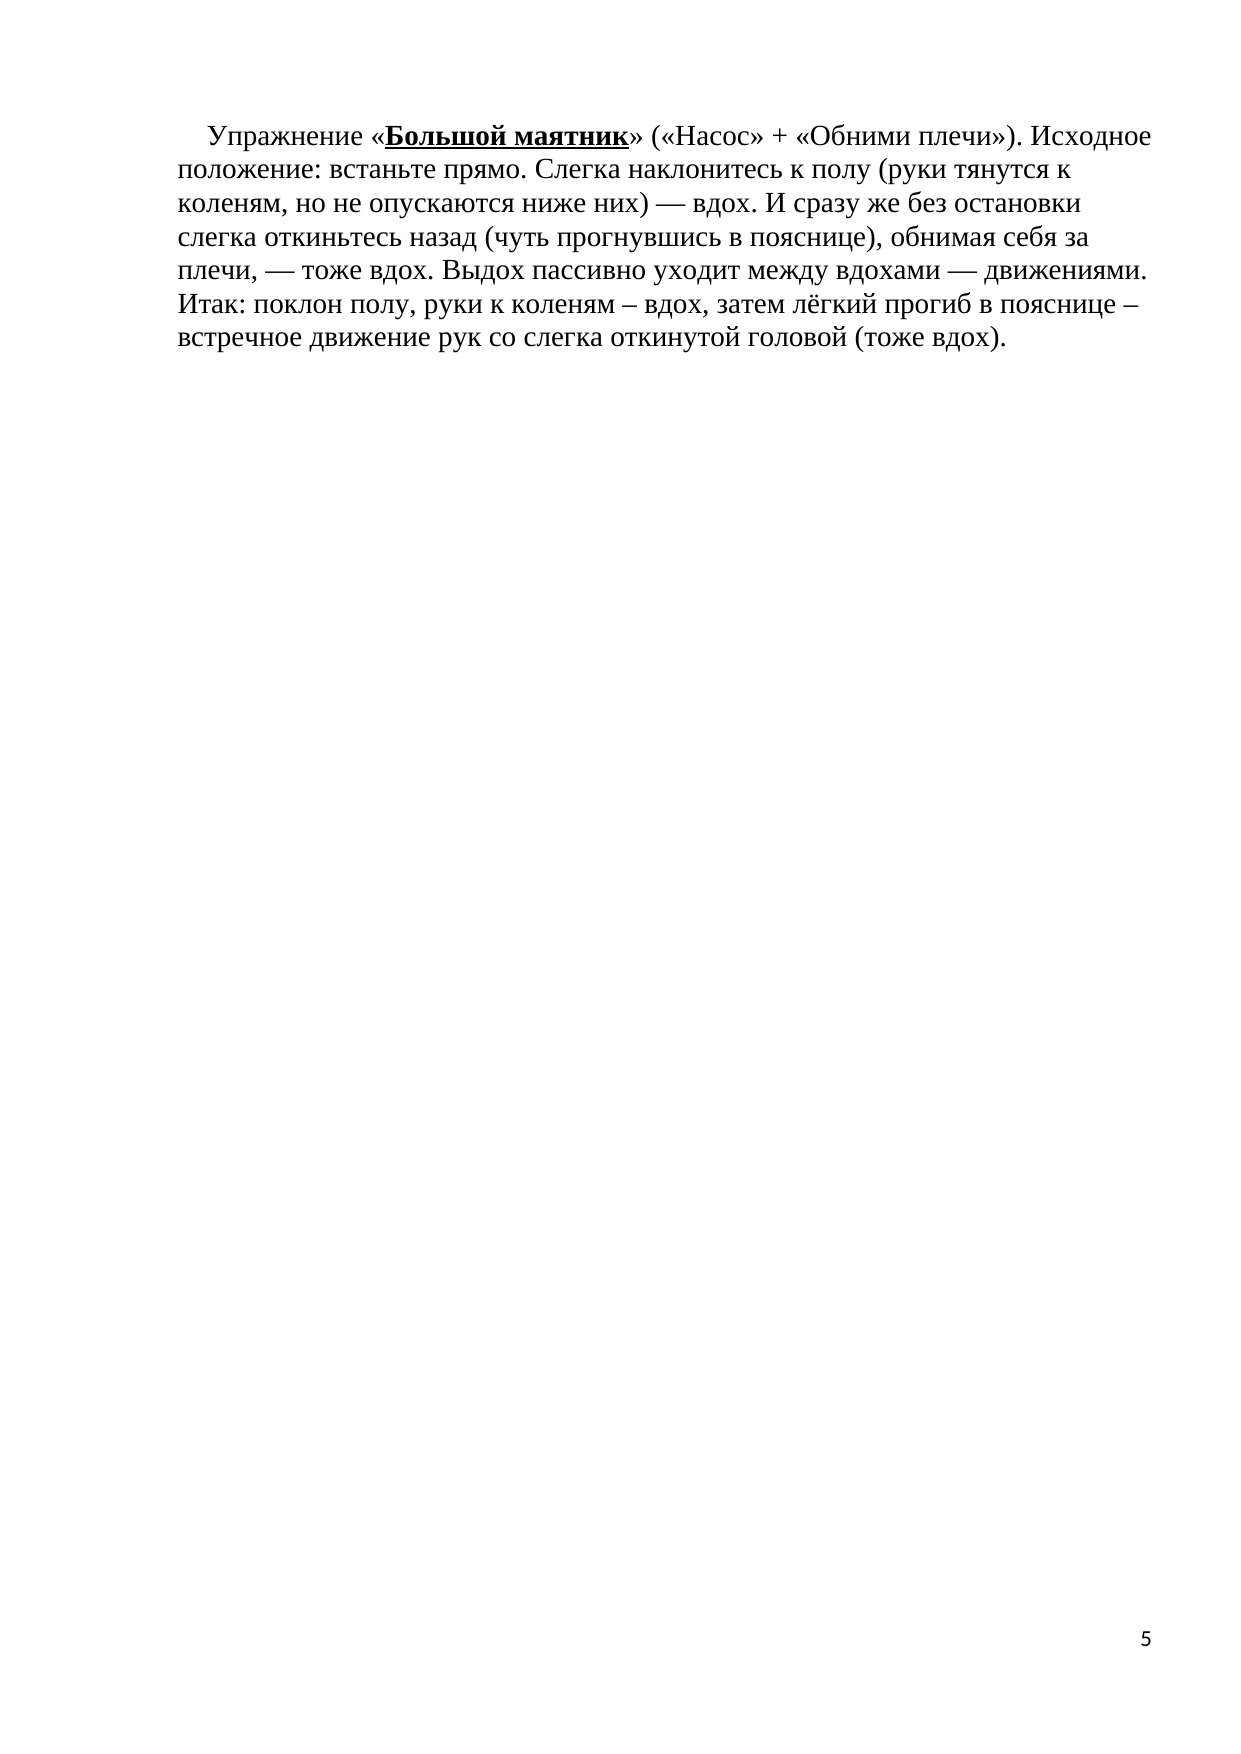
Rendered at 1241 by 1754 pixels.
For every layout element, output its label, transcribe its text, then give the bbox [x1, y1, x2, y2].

text Упражнение «Большой маятник» («Насос» + «Обними плечи»). Исходное положение: встаньте прямо. Слегка наклонитесь к полу (руки тянутся к коленям, но не опускаются ниже них) — вдох. И сразу же без остановки слегка откиньтесь назад (чуть прогнувшись в пояснице), обнимая себя за плечи, — тоже вдох. Выдох пассивно уходит между вдохами — движениями. Итак: поклон полу, руки к коленям – вдох, затем лёгкий прогиб в пояснице – встречное движение рук со слегка откинутой головой (тоже вдох). [177, 118, 1152, 353]
